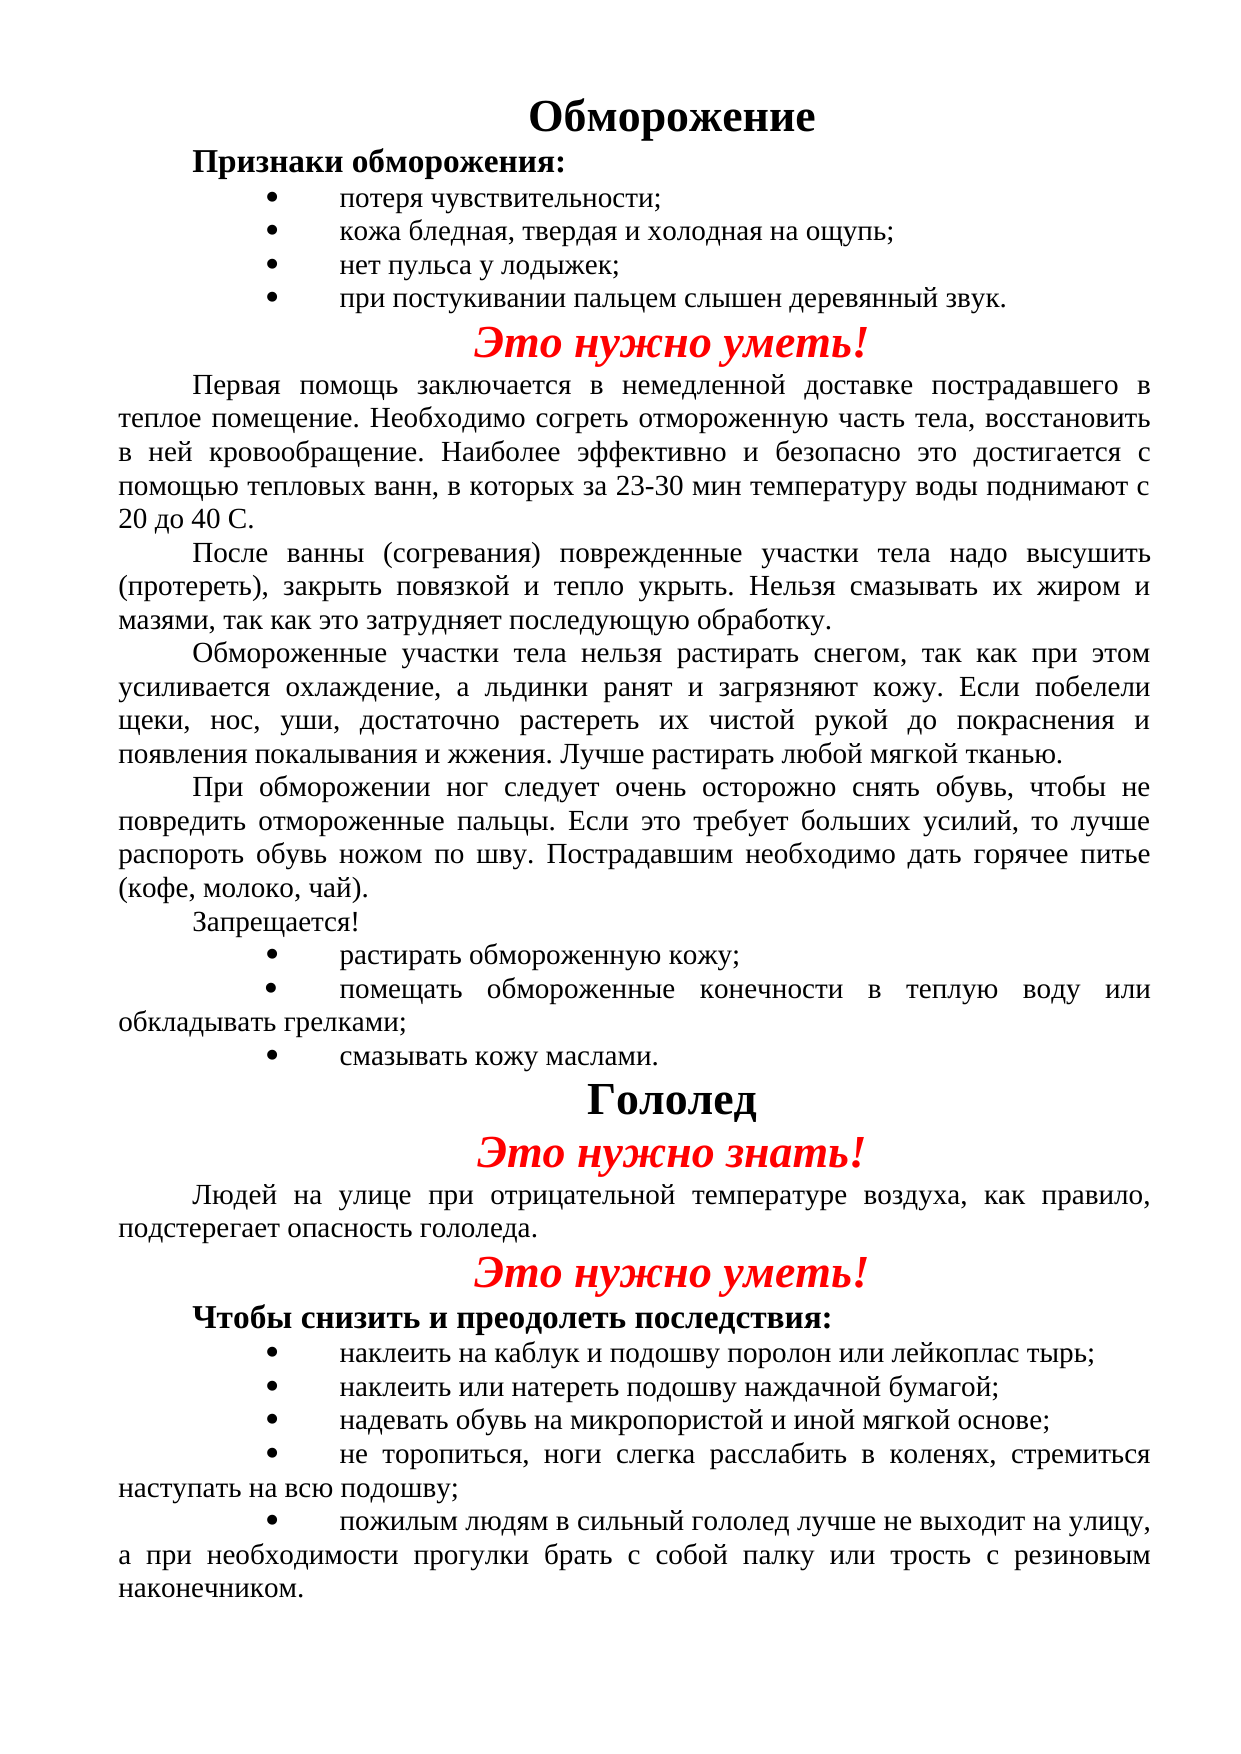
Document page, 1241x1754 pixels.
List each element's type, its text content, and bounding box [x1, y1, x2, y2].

list не торопиться, ноги слегка расслабить в коленях, стремиться наступать на всю подошву; [118, 1436, 1152, 1503]
text Гололед [118, 1072, 1152, 1124]
list растирать обмороженную кожу; [193, 937, 1152, 971]
text Запрещается! [118, 904, 1152, 937]
list наклеить или натереть подошву наждачной бумагой; [118, 1369, 1152, 1402]
list надевать обувь на микропористой и иной мягкой основе; [118, 1402, 1152, 1436]
text Чтобы снизить и преодолеть последствия: [118, 1297, 1152, 1335]
text После ванны (согревания) поврежденные участки тела надо высушить (протереть), закрыть повязкой и тепло укрыть. Нельзя смазывать их жиром и мазями, так как это затрудняет последующую обработку. [118, 535, 1152, 635]
text Это нужно уметь! [118, 1244, 1152, 1297]
text Это нужно уметь! [118, 314, 1152, 367]
text Обморожение [118, 89, 1152, 141]
list кожа бледная, твердая и холодная на ощупь; [193, 213, 1152, 247]
list наклеить на каблук и подошву поролон или лейкоплас тырь; [118, 1335, 1152, 1369]
list при постукивании пальцем слышен деревянный звук. [193, 281, 1152, 314]
list пожилым людям в сильный гололед лучше не выходит на улицу, а при необходимости прогулки брать с собой палку или трость с резиновым наконечником. [118, 1503, 1152, 1604]
list помещать обмороженные конечности в теплую воду или обкладывать грелками; [118, 971, 1152, 1038]
list смазывать кожу маслами. [193, 1038, 1152, 1072]
text Обмороженные участки тела нельзя растирать снегом, так как при этом усиливается охлаждение, а льдинки ранят и загрязняют кожу. Если побелели щеки, нос, уши, достаточно растереть их чистой рукой до покраснения и появления покалывания и жжения. Лучше растирать любой мягкой тканью. [118, 635, 1152, 769]
text Признаки обморожения: [118, 141, 1152, 180]
list потеря чувствительности; [193, 180, 1152, 213]
list нет пульса у лодыжек; [193, 247, 1152, 281]
text При обморожении ног следует очень осторожно снять обувь, чтобы не повредить отмороженные пальцы. Если это требует больших усилий, то лучше распороть обувь ножом по шву. Пострадавшим необходимо дать горячее питье (кофе, молоко, чай). [118, 769, 1152, 904]
text Людей на улице при отрицательной температуре воздуха, как правило, подстерегает опасность гололеда. [118, 1177, 1152, 1244]
text Это нужно знать! [118, 1124, 1152, 1177]
text Первая помощь заключается в немедленной доставке пострадавшего в теплое помещение. Необходимо согреть отмороженную часть тела, восстановить в ней кровообращение. Наиболее эффективно и безопасно это достигается с помощью тепловых ванн, в которых за 23-30 мин температуру воды поднимают с 20 до 40 С. [118, 367, 1152, 535]
